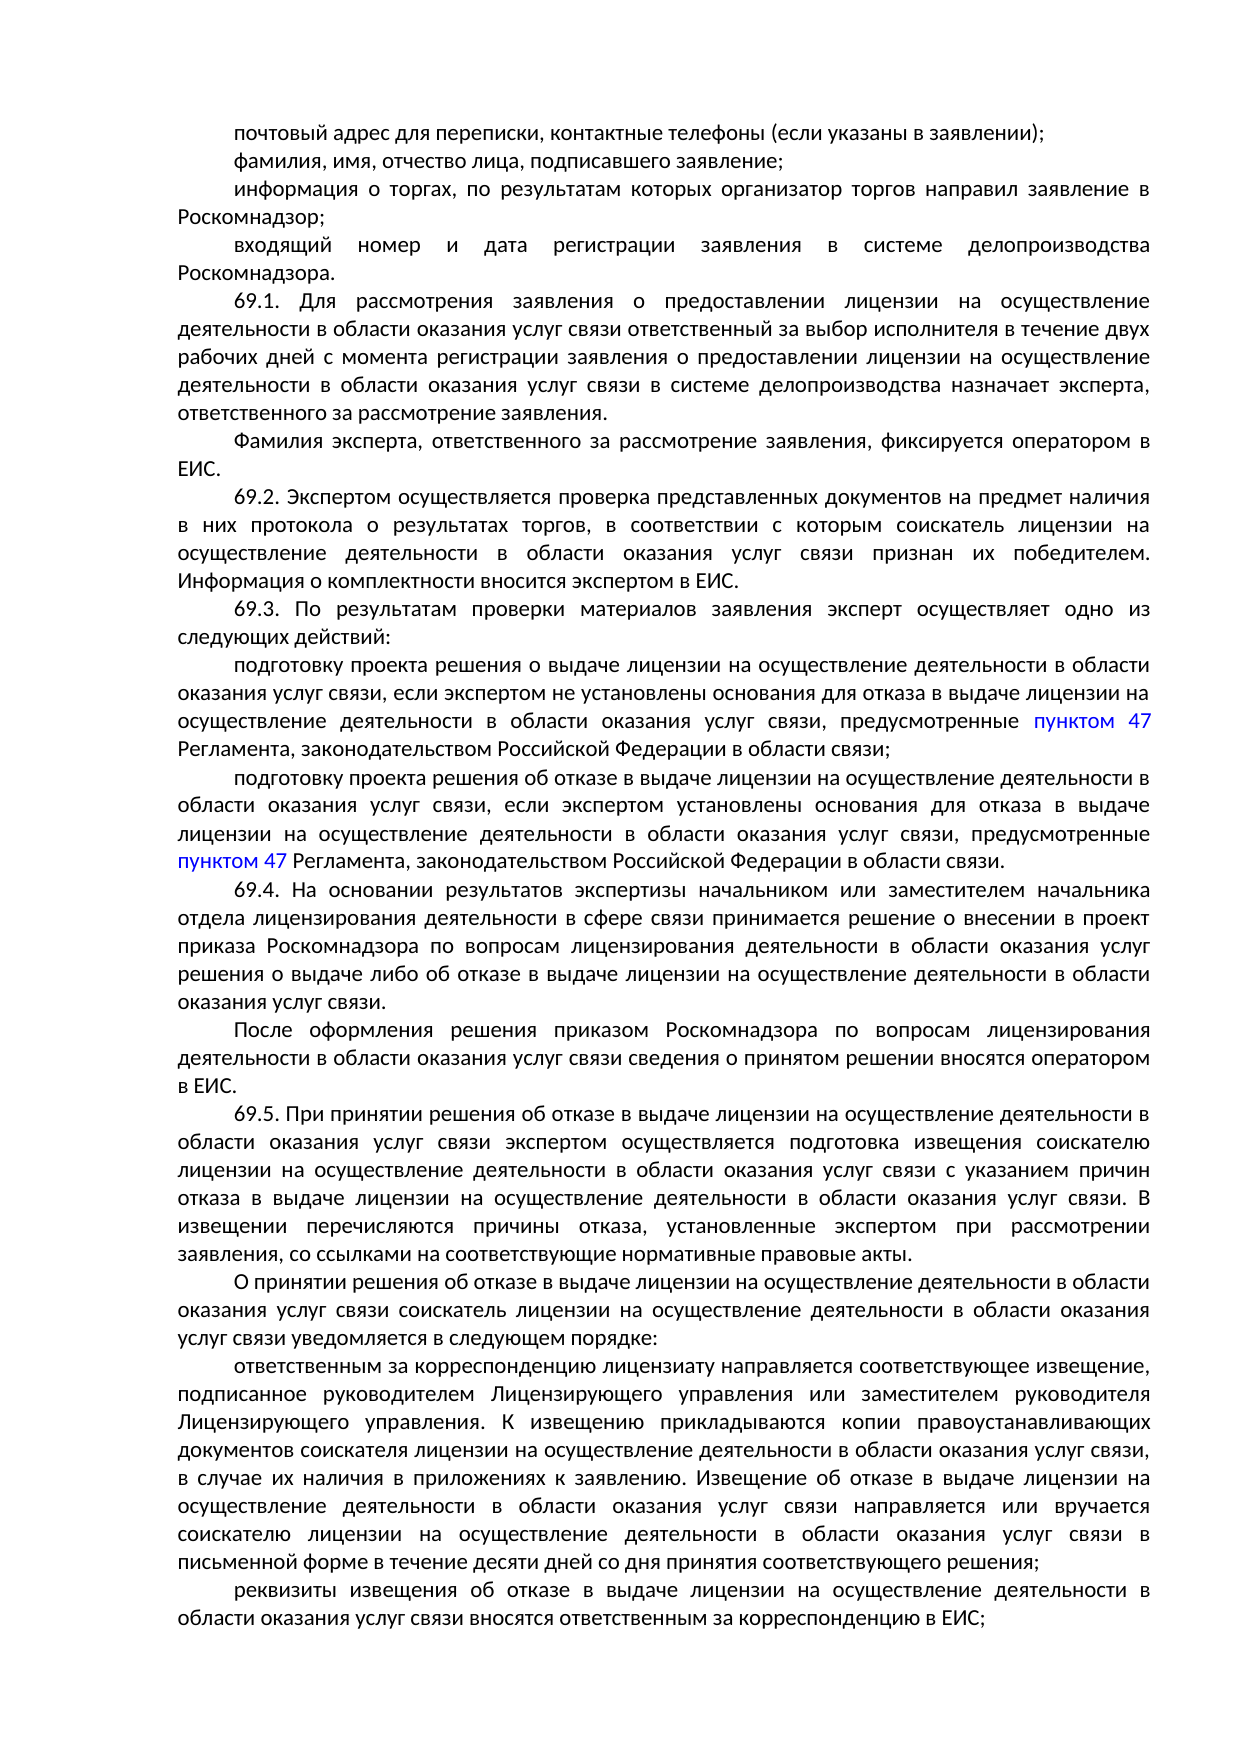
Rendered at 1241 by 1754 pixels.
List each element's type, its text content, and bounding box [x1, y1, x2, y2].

text 69.3. По результатам проверки материалов заявления эксперт осуществляет одно из следующих действий: [177, 594, 1152, 651]
text информация о торгах, по результатам которых организатор торгов направил заявление в Роскомнадзор; [177, 174, 1152, 230]
text подготовку проекта решения об отказе в выдаче лицензии на осуществление деятельности в области оказания услуг связи, если экспертом установлены основания для отказа в выдаче лицензии на осуществление деятельности в области оказания услуг связи, предусмотренные пунктом 47 Регламента, законодательством Российской Федерации в области связи. [177, 763, 1152, 875]
text О принятии решения об отказе в выдаче лицензии на осуществление деятельности в области оказания услуг связи соискатель лицензии на осуществление деятельности в области оказания услуг связи уведомляется в следующем порядке: [177, 1267, 1152, 1351]
text 69.2. Экспертом осуществляется проверка представленных документов на предмет наличия в них протокола о результатах торгов, в соответствии с которым соискатель лицензии на осуществление деятельности в области оказания услуг связи признан их победителем. Информация о комплектности вносится экспертом в ЕИС. [177, 482, 1152, 594]
text реквизиты извещения об отказе в выдаче лицензии на осуществление деятельности в области оказания услуг связи вносятся ответственным за корреспонденцию в ЕИС; [177, 1575, 1152, 1631]
text 69.4. На основании результатов экспертизы начальником или заместителем начальника отдела лицензирования деятельности в сфере связи принимается решение о внесении в проект приказа Роскомнадзора по вопросам лицензирования деятельности в области оказания услуг решения о выдаче либо об отказе в выдаче лицензии на осуществление деятельности в области оказания услуг связи. [177, 875, 1152, 1015]
text ответственным за корреспонденцию лицензиату направляется соответствующее извещение, подписанное руководителем Лицензирующего управления или заместителем руководителя Лицензирующего управления. К извещению прикладываются копии правоустанавливающих документов соискателя лицензии на осуществление деятельности в области оказания услуг связи, в случае их наличия в приложениях к заявлению. Извещение об отказе в выдаче лицензии на осуществление деятельности в области оказания услуг связи направляется или вручается соискателю лицензии на осуществление деятельности в области оказания услуг связи в письменной форме в течение десяти дней со дня принятия соответствующего решения; [177, 1351, 1152, 1575]
text входящий номер и дата регистрации заявления в системе делопроизводства Роскомнадзора. [177, 230, 1152, 286]
text подготовку проекта решения о выдаче лицензии на осуществление деятельности в области оказания услуг связи, если экспертом не установлены основания для отказа в выдаче лицензии на осуществление деятельности в области оказания услуг связи, предусмотренные пунктом 47 Регламента, законодательством Российской Федерации в области связи; [177, 651, 1152, 763]
text Фамилия эксперта, ответственного за рассмотрение заявления, фиксируется оператором в ЕИС. [177, 426, 1152, 482]
text 69.1. Для рассмотрения заявления о предоставлении лицензии на осуществление деятельности в области оказания услуг связи ответственный за выбор исполнителя в течение двух рабочих дней с момента регистрации заявления о предоставлении лицензии на осуществление деятельности в области оказания услуг связи в системе делопроизводства назначает эксперта, ответственного за рассмотрение заявления. [177, 286, 1152, 426]
text После оформления решения приказом Роскомнадзора по вопросам лицензирования деятельности в области оказания услуг связи сведения о принятом решении вносятся оператором в ЕИС. [177, 1015, 1152, 1099]
text 69.5. При принятии решения об отказе в выдаче лицензии на осуществление деятельности в области оказания услуг связи экспертом осуществляется подготовка извещения соискателю лицензии на осуществление деятельности в области оказания услуг связи с указанием причин отказа в выдаче лицензии на осуществление деятельности в области оказания услуг связи. В извещении перечисляются причины отказа, установленные экспертом при рассмотрении заявления, со ссылками на соответствующие нормативные правовые акты. [177, 1099, 1152, 1267]
text фамилия, имя, отчество лица, подписавшего заявление; [177, 146, 1152, 174]
text почтовый адрес для переписки, контактные телефоны (если указаны в заявлении); [177, 118, 1152, 146]
